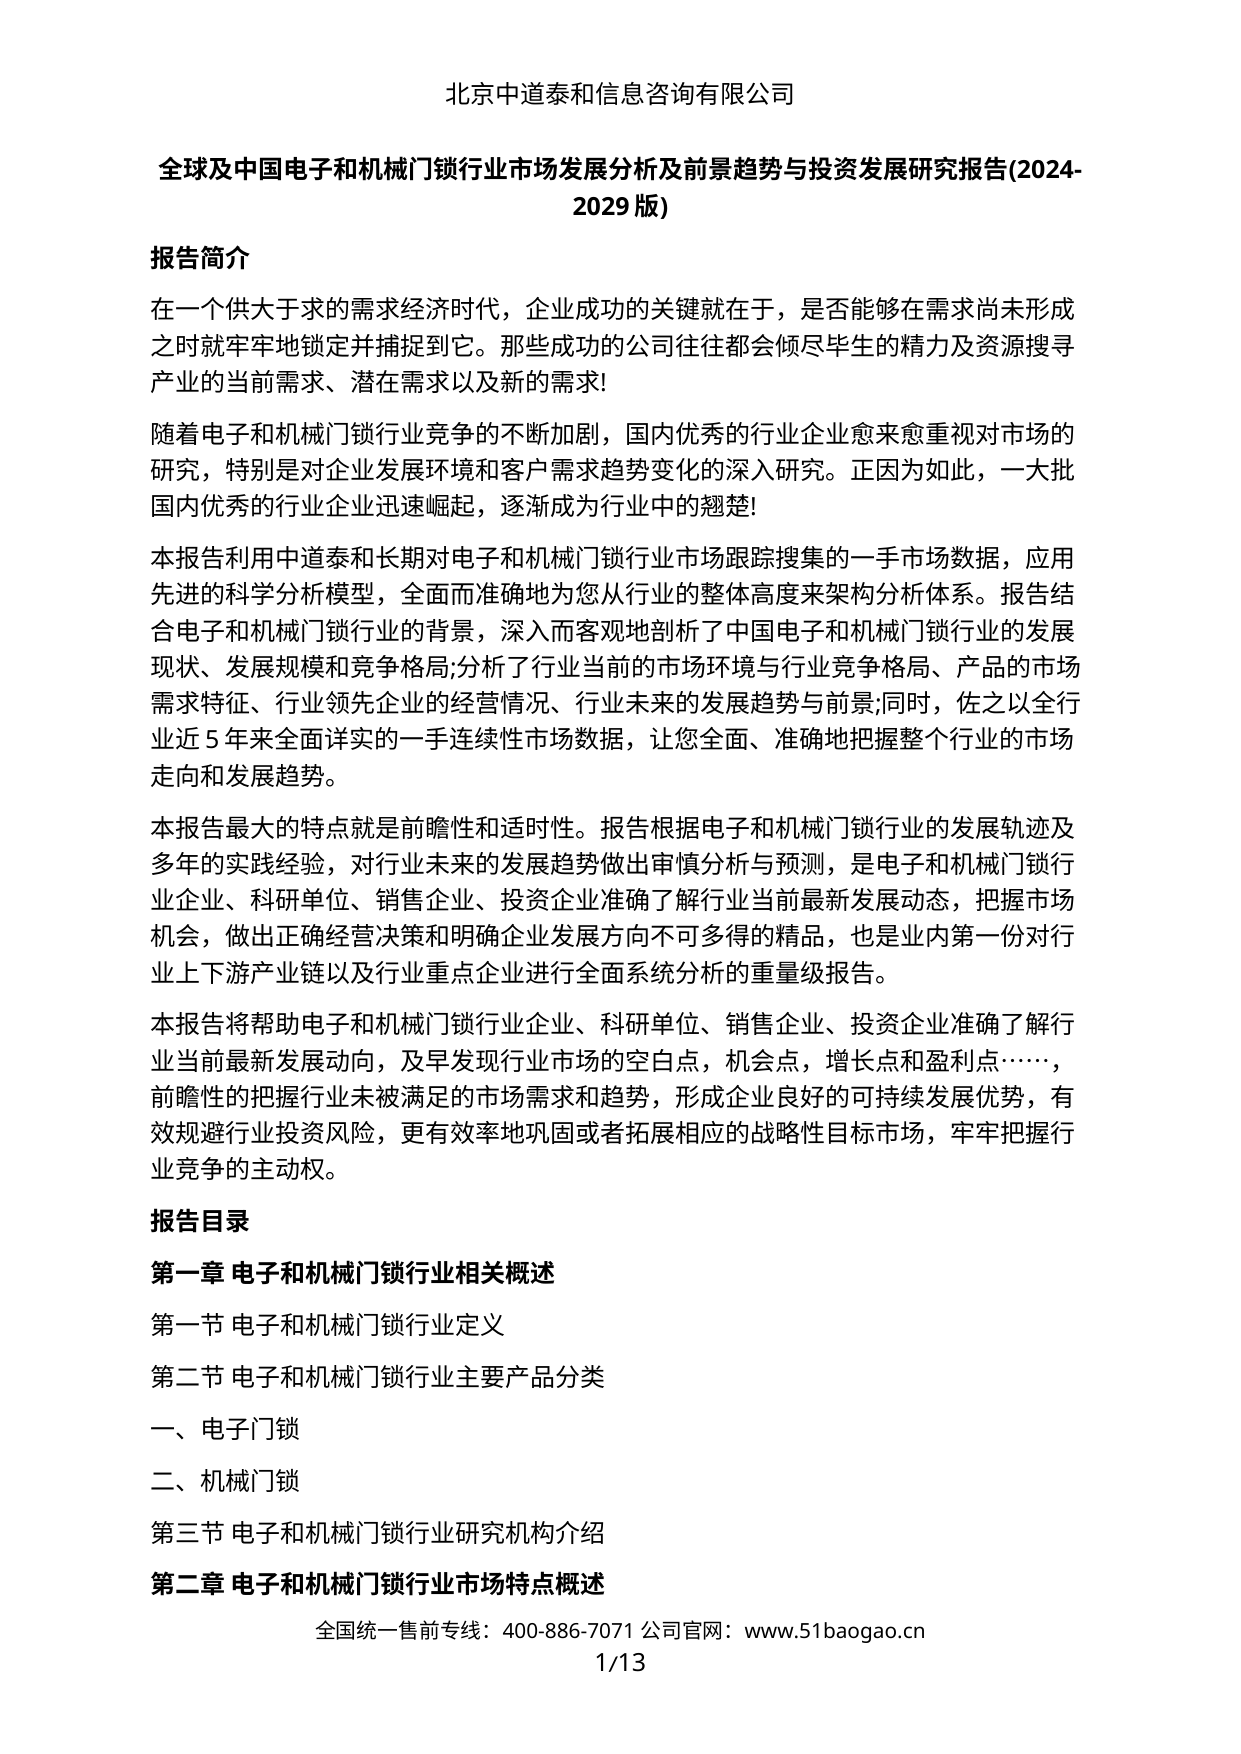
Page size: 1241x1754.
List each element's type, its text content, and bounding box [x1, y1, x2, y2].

text 第一章 电子和机械门锁行业相关概述 [150, 1254, 1090, 1290]
text 本报告最大的特点就是前瞻性和适时性。报告根据电子和机械门锁行业的发展轨迹及多年的实践经验，对行业未来的发展趋势做出审慎分析与预测，是电子和机械门锁行业企业、科研单位、销售企业、投资企业准确了解行业当前最新发展动态，把握市场机会，做出正确经营决策和明确企业发展方向不可多得的精品，也是业内第一份对行业上下游产业链以及行业重点企业进行全面系统分析的重量级报告。 [150, 808, 1090, 989]
text 本报告利用中道泰和长期对电子和机械门锁行业市场跟踪搜集的一手市场数据，应用先进的科学分析模型，全面而准确地为您从行业的整体高度来架构分析体系。报告结合电子和机械门锁行业的背景，深入而客观地剖析了中国电子和机械门锁行业的发展现状、发展规模和竞争格局;分析了行业当前的市场环境与行业竞争格局、产品的市场需求特征、行业领先企业的经营情况、行业未来的发展趋势与前景;同时，佐之以全行业近5年来全面详实的一手连续性市场数据，让您全面、准确地把握整个行业的市场走向和发展趋势。 [150, 539, 1090, 792]
text 第三节 电子和机械门锁行业研究机构介绍 [150, 1513, 1090, 1549]
text 第二节 电子和机械门锁行业主要产品分类 [150, 1357, 1090, 1394]
text 报告简介 [150, 238, 1090, 274]
text 第二章 电子和机械门锁行业市场特点概述 [150, 1565, 1090, 1601]
text 第一节 电子和机械门锁行业定义 [150, 1306, 1090, 1342]
text 本报告将帮助电子和机械门锁行业企业、科研单位、销售企业、投资企业准确了解行业当前最新发展动向，及早发现行业市场的空白点，机会点，增长点和盈利点……，前瞻性的把握行业未被满足的市场需求和趋势，形成企业良好的可持续发展优势，有效规避行业投资风险，更有效率地巩固或者拓展相应的战略性目标市场，牢牢把握行业竞争的主动权。 [150, 1005, 1090, 1186]
text 一、电子门锁 [150, 1409, 1090, 1446]
text 随着电子和机械门锁行业竞争的不断加剧，国内优秀的行业企业愈来愈重视对市场的研究，特别是对企业发展环境和客户需求趋势变化的深入研究。正因为如此，一大批国内优秀的行业企业迅速崛起，逐渐成为行业中的翘楚! [150, 414, 1090, 523]
text 报告目录 [150, 1202, 1090, 1238]
text 在一个供大于求的需求经济时代，企业成功的关键就在于，是否能够在需求尚未形成之时就牢牢地锁定并捕捉到它。那些成功的公司往往都会倾尽毕生的精力及资源搜寻产业的当前需求、潜在需求以及新的需求! [150, 290, 1090, 399]
text 全球及中国电子和机械门锁行业市场发展分析及前景趋势与投资发展研究报告(2024-2029版) [150, 150, 1090, 222]
text 二、机械门锁 [150, 1461, 1090, 1497]
